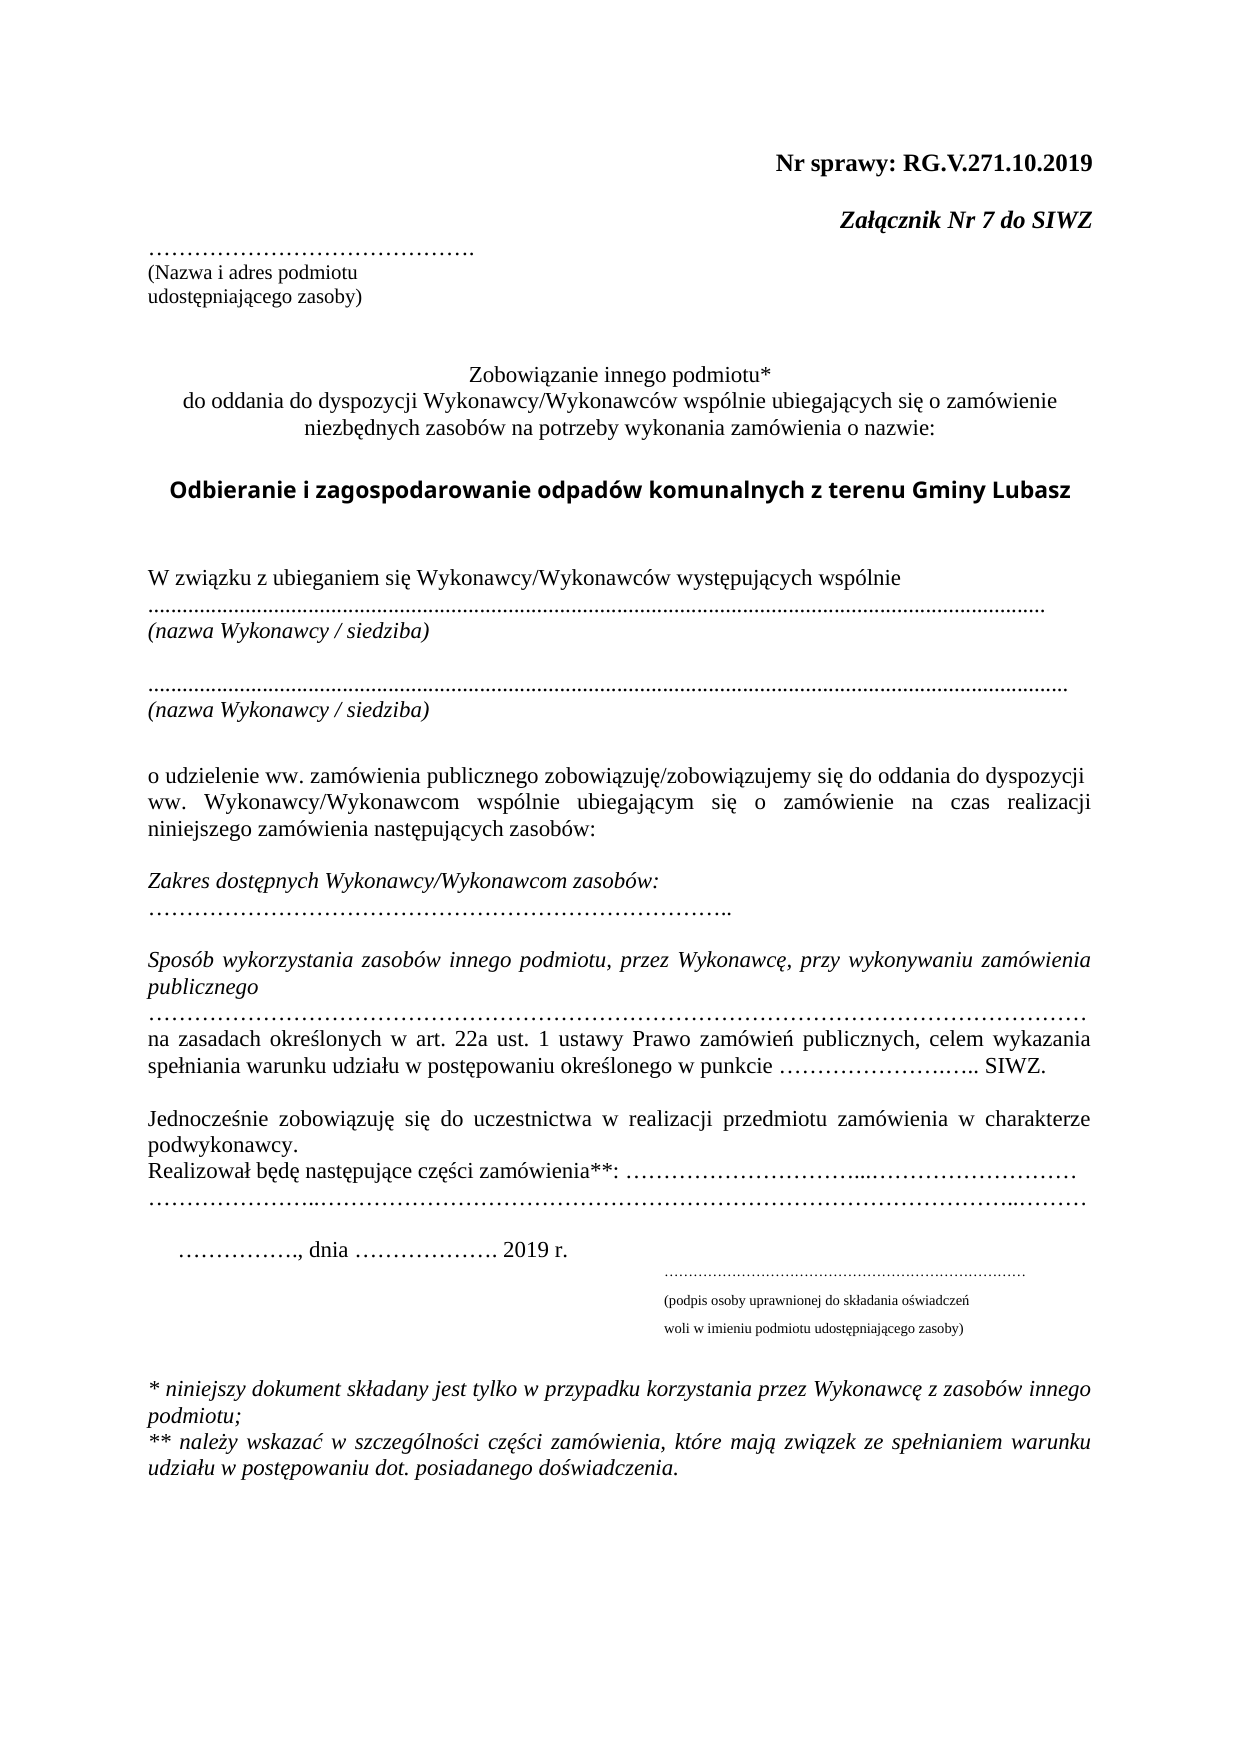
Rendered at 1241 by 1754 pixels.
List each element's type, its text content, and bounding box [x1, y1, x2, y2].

text * niniejszy dokument składany jest tylko w przypadku korzystania przez Wykonawcę z zasobów innego podmiotu; [148, 1375, 1093, 1428]
text Zakres dostępnych Wykonawcy/Wykonawcom zasobów: ………………………………………………………………….. [148, 867, 1093, 920]
text do oddania do dyspozycji Wykonawcy/Wykonawców wspólnie ubiegających się o zamówienie niezbędnych zasobów na potrzeby wykonania zamówienia o nazwie: [148, 387, 1093, 440]
text ………………………………………………………………… [590, 1263, 1093, 1291]
text Zobowiązanie innego podmiotu* [148, 361, 1093, 387]
text Odbieranie i zagospodarowanie odpadów komunalnych z terenu Gminy Lubasz [153, 472, 1087, 506]
text Jednocześnie zobowiązuję się do uczestnictwa w realizacji przedmiotu zamówienia w charakterze podwykonawcy. [148, 1104, 1093, 1157]
text o udzielenie ww. zamówienia publicznego zobowiązuję/zobowiązujemy się do oddania do dyspozycji ww. Wykonawcy/Wykonawcom wspólnie ubiegającym się o zamówienie na czas realizacji niniejszego zamówienia następujących zasobów: [148, 762, 1093, 841]
text (podpis osoby uprawnionej do składania oświadczeń woli w imieniu podmiotu udostępniającego zasoby) [590, 1291, 1093, 1349]
text Nr sprawy: RG.V.271.10.2019 [148, 148, 1093, 176]
text ** należy wskazać w szczególności części zamówienia, które mają związek ze spełnianiem warunku udziału w postępowaniu dot. posiadanego doświadczenia. [148, 1428, 1093, 1481]
text W związku z ubieganiem się Wykonawcy/Wykonawców występujących wspólnie [148, 564, 1093, 591]
text ……………., dnia ………………. 2019 r. [177, 1236, 1093, 1263]
text …………………..………………………………………………………………………………..……… [148, 1184, 1093, 1210]
text na zasadach określonych w art. 22a ust. 1 ustawy Prawo zamówień publicznych, celem wykazania spełniania warunku udziału w postępowaniu określonego w punkcie ………………….….. SIWZ. [148, 1026, 1093, 1078]
text ................................................................................................................................................................. (nazwa Wykonawcy / siedziba) [148, 670, 1093, 722]
text (Nazwa i adres podmiotu udostępniającego zasoby) [148, 260, 1093, 308]
text ............................................................................................................................................................. (nazwa Wykonawcy / siedziba) [148, 591, 1093, 643]
text Realizował będę następujące części zamówienia**: …………………………...……………………… [148, 1157, 1093, 1184]
text Sposób wykorzystania zasobów innego podmiotu, przez Wykonawcę, przy wykonywaniu zamówienia publicznego …………………………………………………………………………………………………………… [148, 946, 1093, 1026]
text ……………………………………. [148, 234, 1093, 260]
text Załącznik Nr 7 do SIWZ [148, 205, 1093, 234]
